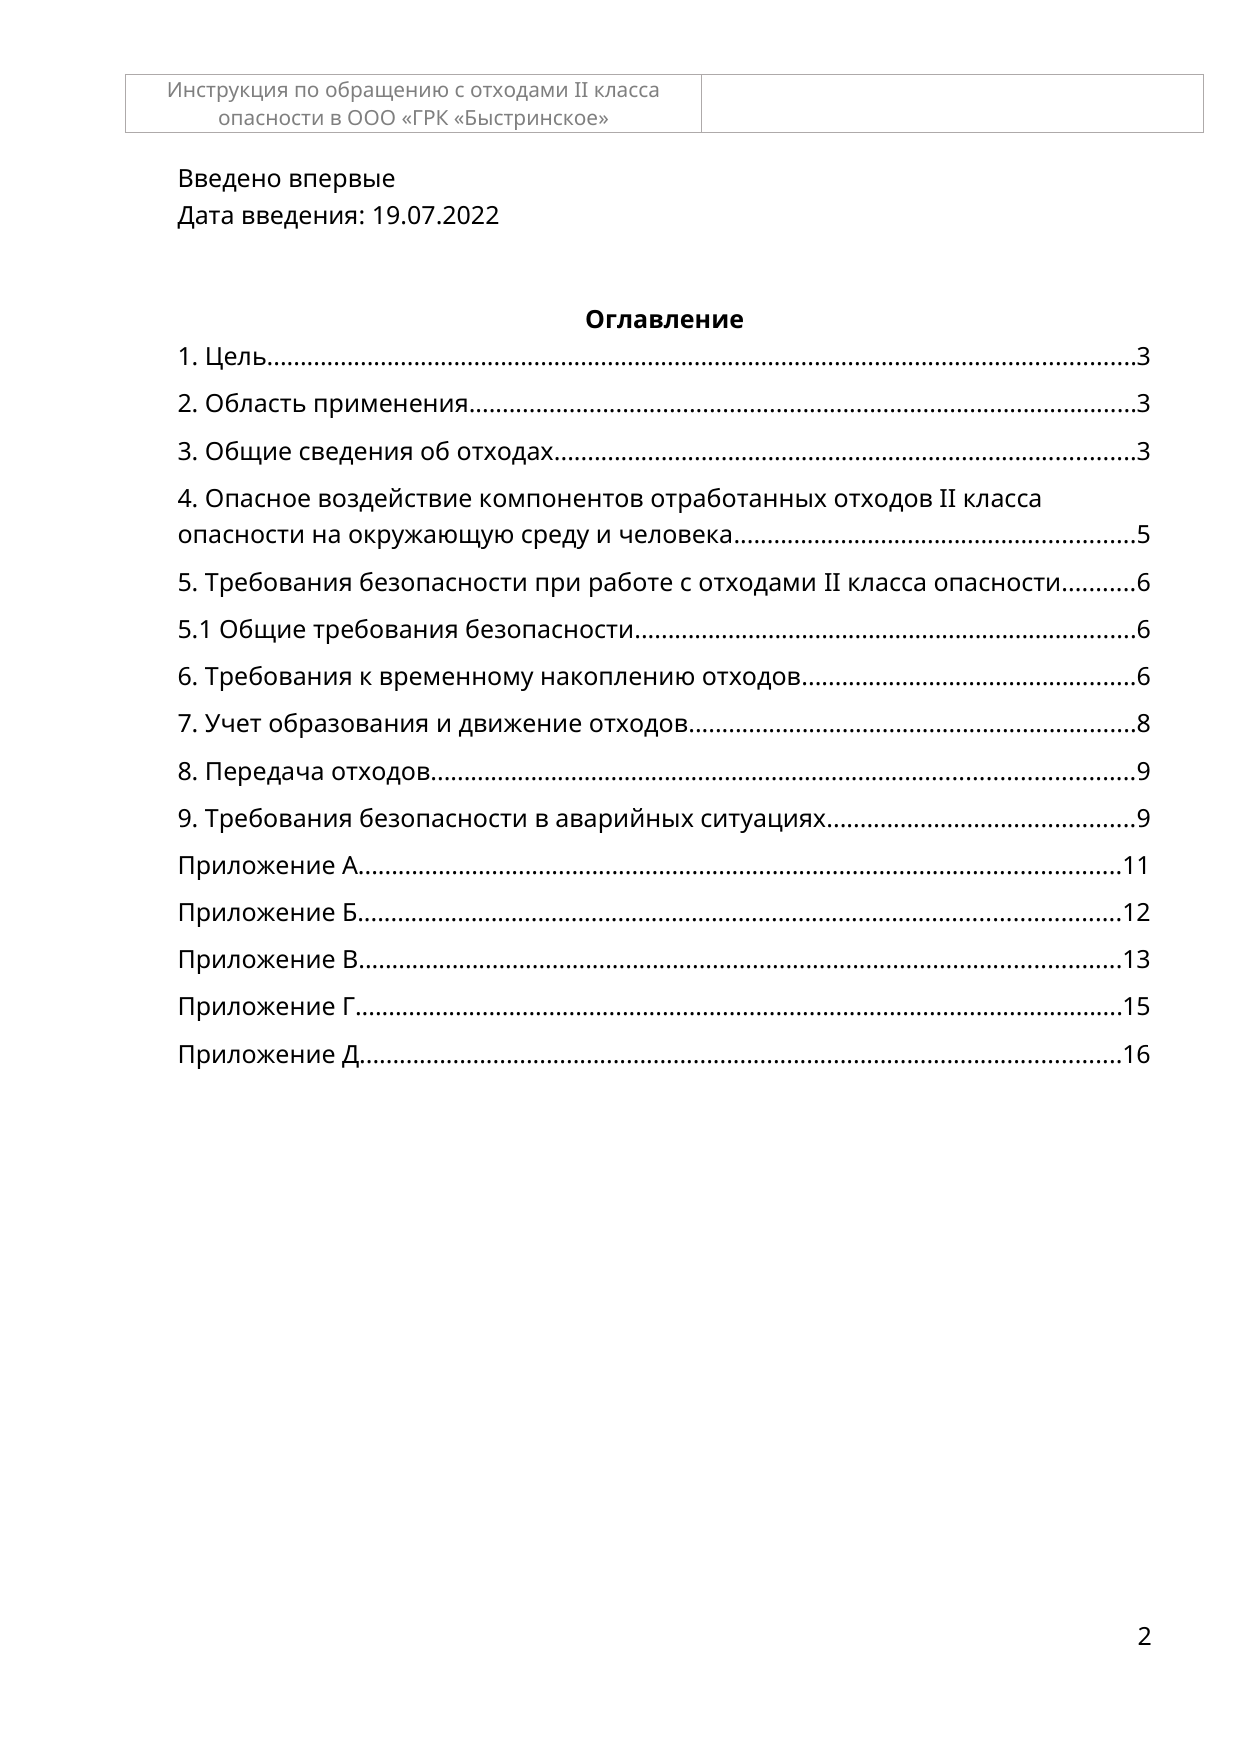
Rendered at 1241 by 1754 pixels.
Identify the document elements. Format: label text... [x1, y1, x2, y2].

text Введено впервые [177, 161, 1152, 195]
text Дата введения: 19.07.2022 [177, 197, 1152, 232]
